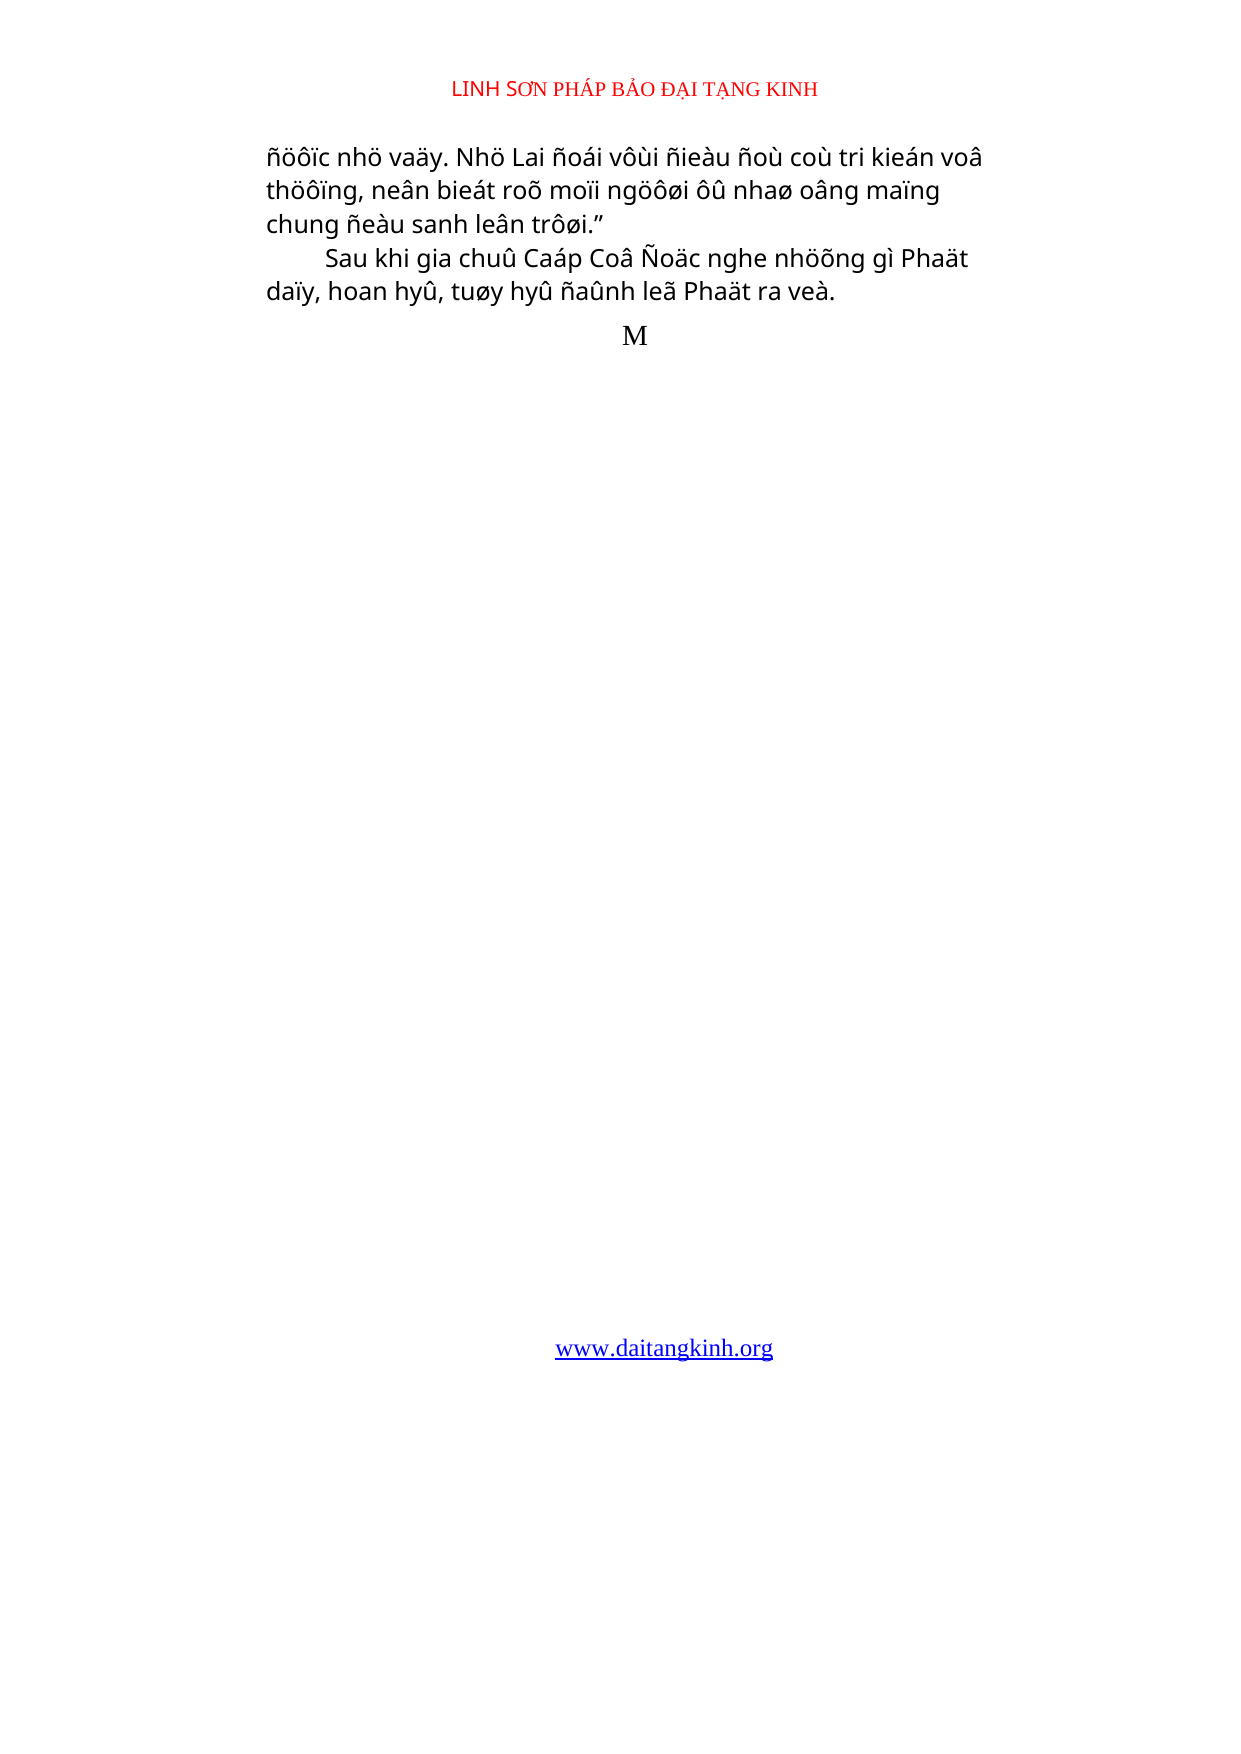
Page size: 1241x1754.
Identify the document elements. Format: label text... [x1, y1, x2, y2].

text Sau khi gia chuû Caáp Coâ Ñoäc nghe nhöõng gì Phaät daïy, hoan hyû, tuøy hyû ñaûnh leã Phaät ra veà. [266, 240, 1006, 307]
text LINH SƠN PHÁP BẢO ĐẠI TẠNG KINH [449, 74, 820, 103]
text ñöôïc nhö vaäy. Nhö Lai ñoái vôùi ñieàu ñoù coù tri kieán voâ thöôïng, neân bieát roõ moïi ngöôøi ôû nhaø oâng maïng chung ñeàu sanh leân trôøi.” [266, 140, 1006, 240]
text M [204, 318, 1065, 352]
text www.daitangkinh.org [555, 1333, 1065, 1362]
